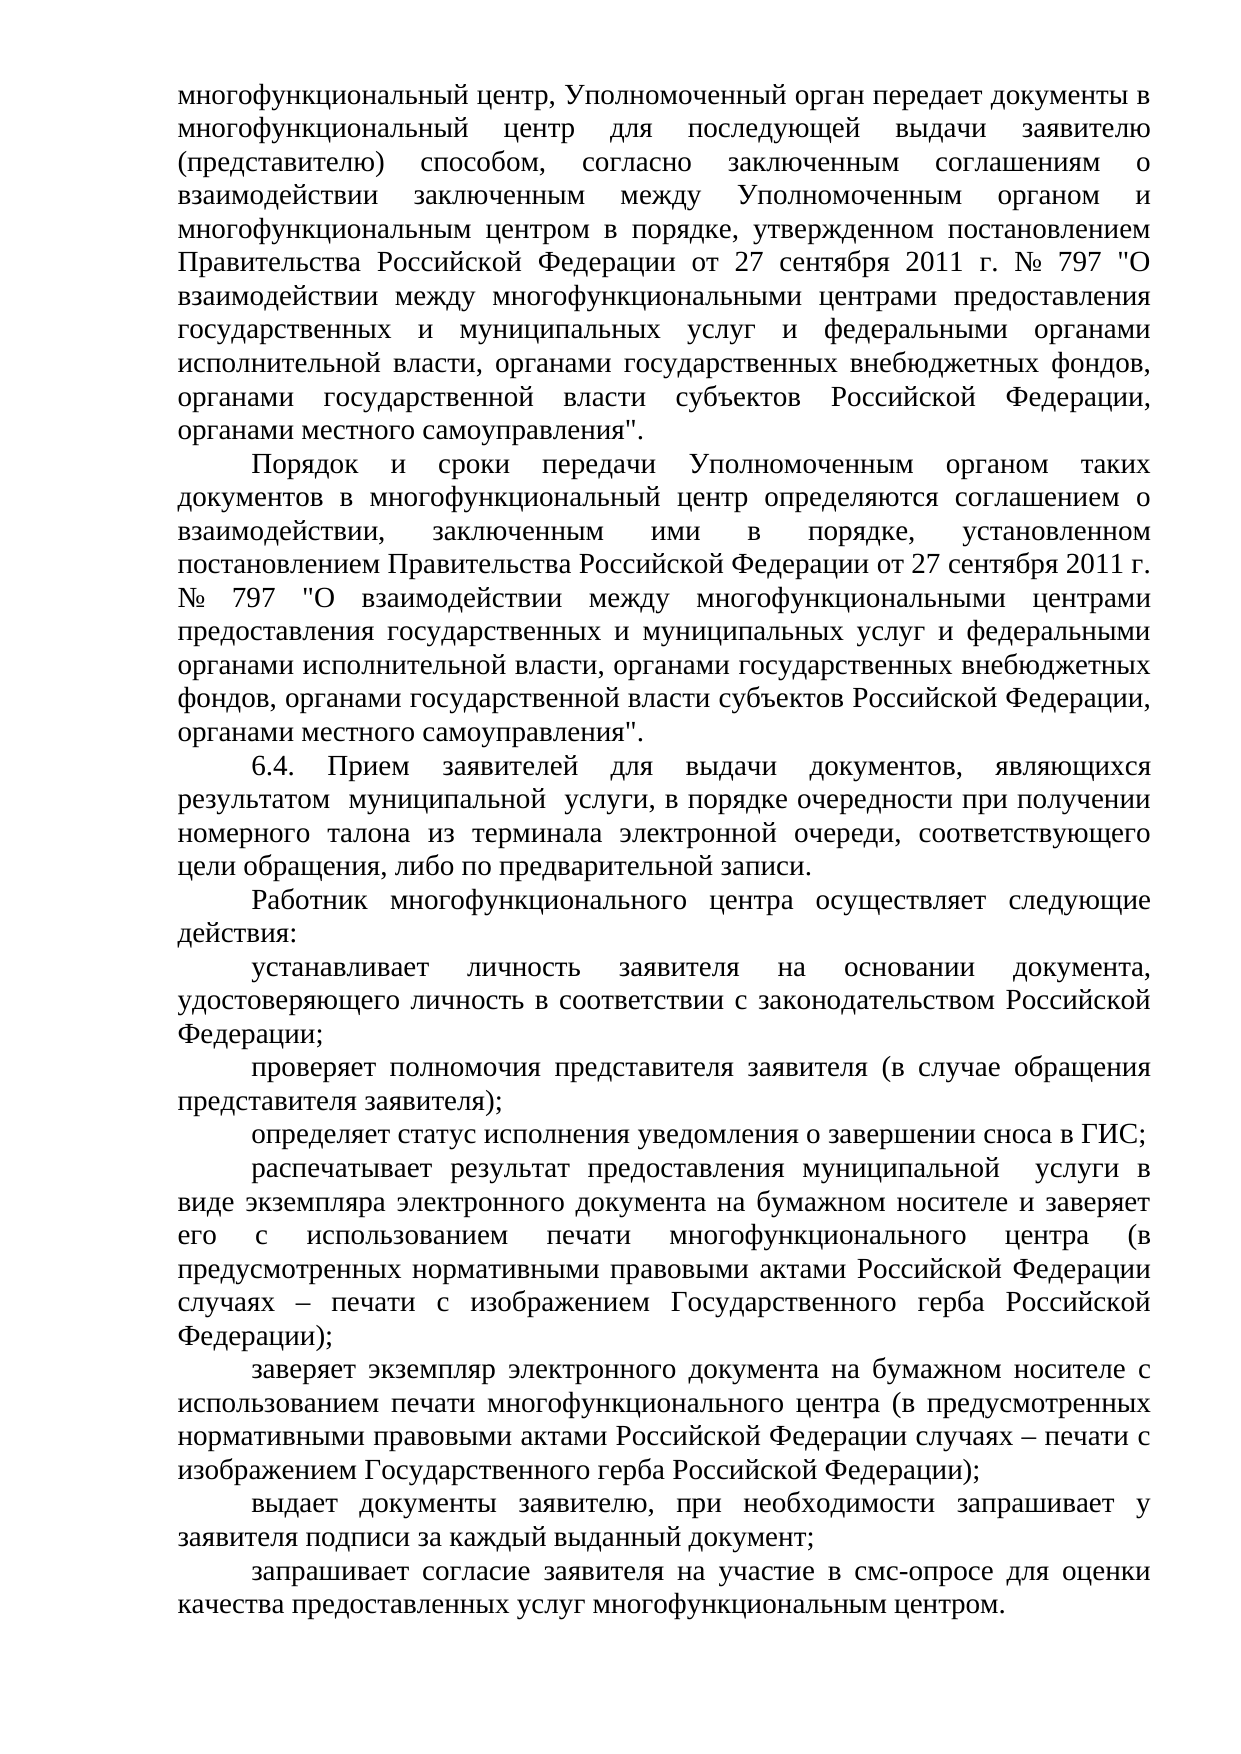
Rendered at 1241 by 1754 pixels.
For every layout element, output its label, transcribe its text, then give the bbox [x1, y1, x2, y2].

text запрашивает согласие заявителя на участие в смс-опросе для оценки качества предоставленных услуг многофункциональным центром. [177, 1553, 1152, 1620]
text распечатывает результат предоставления муниципальной услуги в виде экземпляра электронного документа на бумажном носителе и заверяет его с использованием печати многофункционального центра (в предусмотренных нормативными правовыми актами Российской Федерации случаях – печати с изображением Государственного герба Российской Федерации); [177, 1150, 1152, 1351]
text Работник многофункционального центра осуществляет следующие действия: [177, 882, 1152, 949]
text Порядок и сроки передачи Уполномоченным органом таких документов в многофункциональный центр определяются соглашением о взаимодействии, заключенным ими в порядке, установленном постановлением Правительства Российской Федерации от 27 сентября 2011 г. № 797 "О взаимодействии между многофункциональными центрами предоставления государственных и муниципальных услуг и федеральными органами исполнительной власти, органами государственных внебюджетных фондов, органами государственной власти субъектов Российской Федерации, органами местного самоуправления". [177, 446, 1152, 748]
text выдает документы заявителю, при необходимости запрашивает у заявителя подписи за каждый выданный документ; [177, 1486, 1152, 1553]
text устанавливает личность заявителя на основании документа, удостоверяющего личность в соответствии с законодательством Российской Федерации; [177, 949, 1152, 1049]
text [177, 77, 1152, 446]
text проверяет полномочия представителя заявителя (в случае обращения представителя заявителя); [177, 1049, 1152, 1117]
text 6.4. Прием заявителей для выдачи документов, являющихся результатом муниципальной услуги, в порядке очередности при получении номерного талона из терминала электронной очереди, соответствующего цели обращения, либо по предварительной записи. [177, 748, 1152, 882]
text заверяет экземпляр электронного документа на бумажном носителе с использованием печати многофункционального центра (в предусмотренных нормативными правовыми актами Российской Федерации случаях – печати с изображением Государственного герба Российской Федерации); [177, 1351, 1152, 1486]
text определяет статус исполнения уведомления о завершении сноса в ГИС; [177, 1117, 1152, 1150]
